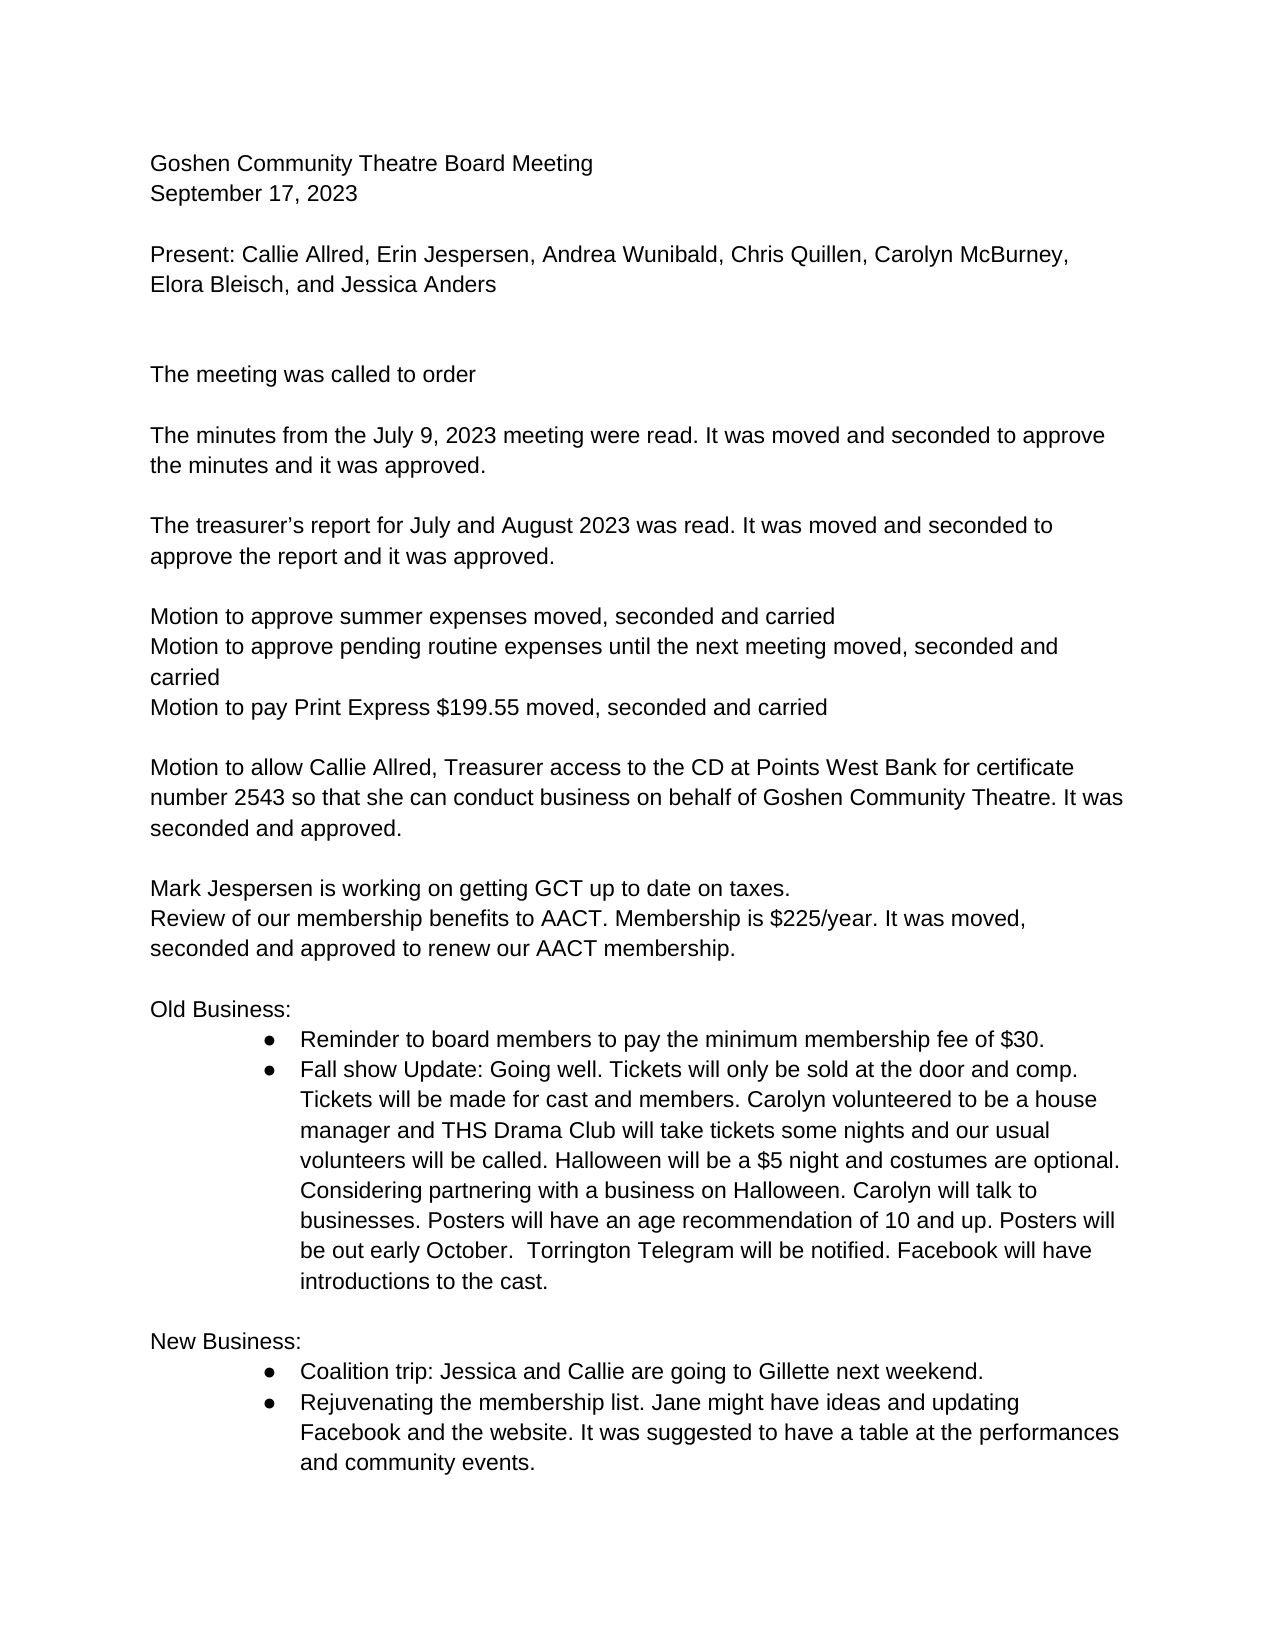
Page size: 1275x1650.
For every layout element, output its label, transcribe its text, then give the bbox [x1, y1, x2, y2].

list Reminder to board members to pay the minimum membership fee of $30. [262, 1026, 1125, 1052]
list Fall show Update: Going well. Tickets will only be sold at the door and comp. Tickets will be made for cast and members. Carolyn volunteered to be a house manager and THS Drama Club will take tickets some nights and our usual volunteers will be called. Halloween will be a $5 night and costumes are optional. Considering partnering with a business on Halloween. Carolyn will talk to businesses. Posters will have an age recommendation of 10 and up. Posters will be out early October. Torrington Telegram will be notified. Facebook will have introductions to the cast. [262, 1056, 1125, 1294]
text Mark Jespersen is working on getting GCT up to date on taxes. [150, 875, 1125, 901]
text Present: Callie Allred, Erin Jespersen, Andrea Wunibald, Chris Quillen, Carolyn McBurney, Elora Bleisch, and Jessica Anders [150, 241, 1125, 297]
text The treasurer’s report for July and August 2023 was read. It was moved and seconded to approve the report and it was approved. [150, 512, 1125, 569]
text The minutes from the July 9, 2023 meeting were read. It was moved and seconded to approve the minutes and it was approved. [150, 422, 1125, 478]
text September 17, 2023 [150, 180, 1125, 207]
list Coalition trip: Jessica and Callie are going to Gillette next weekend. [262, 1358, 1125, 1385]
text Motion to pay Print Express $199.55 moved, seconded and carried [150, 694, 1125, 720]
text Motion to approve pending routine expenses until the next meeting moved, seconded and carried [150, 633, 1125, 690]
text Old Business: [150, 996, 1125, 1022]
text Review of our membership benefits to AACT. Membership is $225/year. It was moved, seconded and approved to renew our AACT membership. [150, 905, 1125, 962]
text Motion to allow Callie Allred, Treasurer access to the CD at Points West Bank for certificate number 2543 so that she can conduct business on behalf of Goshen Community Theatre. It was seconded and approved. [150, 754, 1125, 841]
text New Business: [150, 1328, 1125, 1354]
text Motion to approve summer expenses moved, seconded and carried [150, 603, 1125, 629]
text Goshen Community Theatre Board Meeting [150, 150, 1125, 176]
text The meeting was called to order [150, 361, 1125, 388]
list Rejuvenating the membership list. Jane might have ideas and updating Facebook and the website. It was suggested to have a table at the performances and community events. [262, 1388, 1125, 1475]
